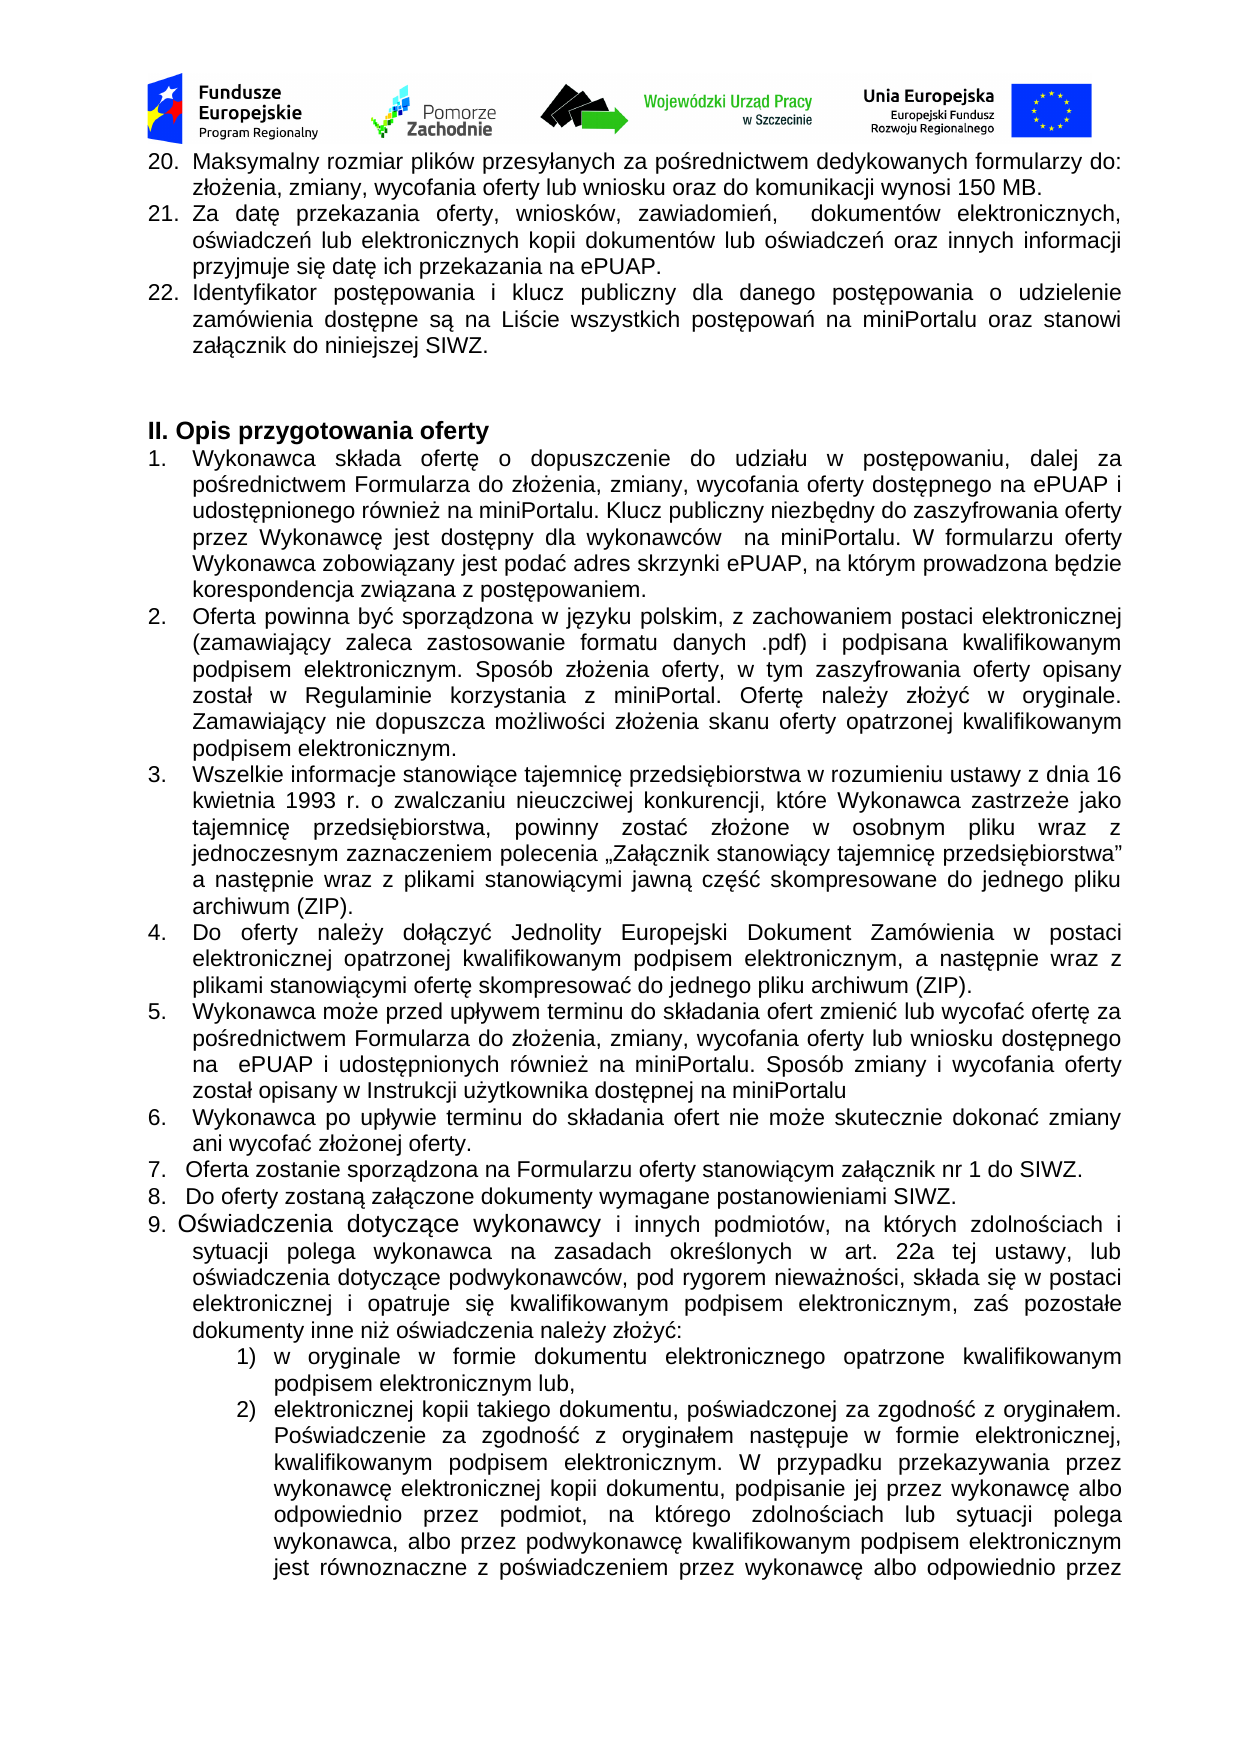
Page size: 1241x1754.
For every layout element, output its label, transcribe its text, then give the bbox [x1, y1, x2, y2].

list Wykonawca po upływie terminu do składania ofert nie może skutecznie dokonać zmiany ani wycofać złożonej oferty. [148, 1103, 1122, 1156]
list Do oferty należy dołączyć Jednolity Europejski Dokument Zamówienia w postaci elektronicznej opatrzonej kwalifikowanym podpisem elektronicznym, a następnie wraz z plikami stanowiącymi ofertę skompresować do jednego pliku archiwum (ZIP). [148, 919, 1122, 998]
list w oryginale w formie dokumentu elektronicznego opatrzone kwalifikowanym podpisem elektronicznym lub, [236, 1343, 1122, 1396]
list Do oferty zostaną załączone dokumenty wymagane postanowieniami SIWZ. [148, 1183, 1122, 1209]
list Maksymalny rozmiar plików przesyłanych za pośrednictwem dedykowanych formularzy do: złożenia, zmiany, wycofania oferty lub wniosku oraz do komunikacji wynosi 150 MB. [148, 148, 1122, 200]
picture [147, 73, 1093, 144]
text II. Opis przygotowania oferty [148, 416, 1122, 445]
list Za datę przekazania oferty, wniosków, zawiadomień, dokumentów elektronicznych, oświadczeń lub elektronicznych kopii dokumentów lub oświadczeń oraz innych informacji przyjmuje się datę ich przekazania na ePUAP. [148, 200, 1122, 279]
list Oferta powinna być sporządzona w języku polskim, z zachowaniem postaci elektronicznej (zamawiający zaleca zastosowanie formatu danych .pdf) i podpisana kwalifikowanym podpisem elektronicznym. Sposób złożenia oferty, w tym zaszyfrowania oferty opisany został w Regulaminie korzystania z miniPortal. Ofertę należy złożyć w oryginale. Zamawiający nie dopuszcza możliwości złożenia skanu oferty opatrzonej kwalifikowanym podpisem elektronicznym. [148, 603, 1122, 761]
list Wykonawca składa ofertę o dopuszczenie do udziału w postępowaniu, dalej za pośrednictwem Formularza do złożenia, zmiany, wycofania oferty dostępnego na ePUAP i udostępnionego również na miniPortalu. Klucz publiczny niezbędny do zaszyfrowania oferty przez Wykonawcę jest dostępny dla wykonawców na miniPortalu. W formularzu oferty Wykonawca zobowiązany jest podać adres skrzynki ePUAP, na którym prowadzona będzie korespondencja związana z postępowaniem. [148, 445, 1122, 603]
list Wszelkie informacje stanowiące tajemnicę przedsiębiorstwa w rozumieniu ustawy z dnia 16 kwietnia 1993 r. o zwalczaniu nieuczciwej konkurencji, które Wykonawca zastrzeże jako tajemnicę przedsiębiorstwa, powinny zostać złożone w osobnym pliku wraz z jednoczesnym zaznaczeniem polecenia „Załącznik stanowiący tajemnicę przedsiębiorstwa” a następnie wraz z plikami stanowiącymi jawną część skompresowane do jednego pliku archiwum (ZIP). [148, 761, 1122, 919]
list Oświadczenia dotyczące wykonawcy i innych podmiotów, na których zdolnościach i sytuacji polega wykonawca na zasadach określonych w art. 22a tej ustawy, lub oświadczenia dotyczące podwykonawców, pod rygorem nieważności, składa się w postaci elektronicznej i opatruje się kwalifikowanym podpisem elektronicznym, zaś pozostałe dokumenty inne niż oświadczenia należy złożyć: [148, 1209, 1122, 1343]
list Identyfikator postępowania i klucz publiczny dla danego postępowania o udzielenie zamówienia dostępne są na Liście wszystkich postępowań na miniPortalu oraz stanowi załącznik do niniejszej SIWZ. [148, 279, 1122, 358]
list Oferta zostanie sporządzona na Formularzu oferty stanowiącym załącznik nr 1 do SIWZ. [148, 1156, 1122, 1183]
list Wykonawca może przed upływem terminu do składania ofert zmienić lub wycofać ofertę za pośrednictwem Formularza do złożenia, zmiany, wycofania oferty lub wniosku dostępnego na ePUAP i udostępnionych również na miniPortalu. Sposób zmiany i wycofania oferty został opisany w Instrukcji użytkownika dostępnej na miniPortalu [148, 998, 1122, 1103]
